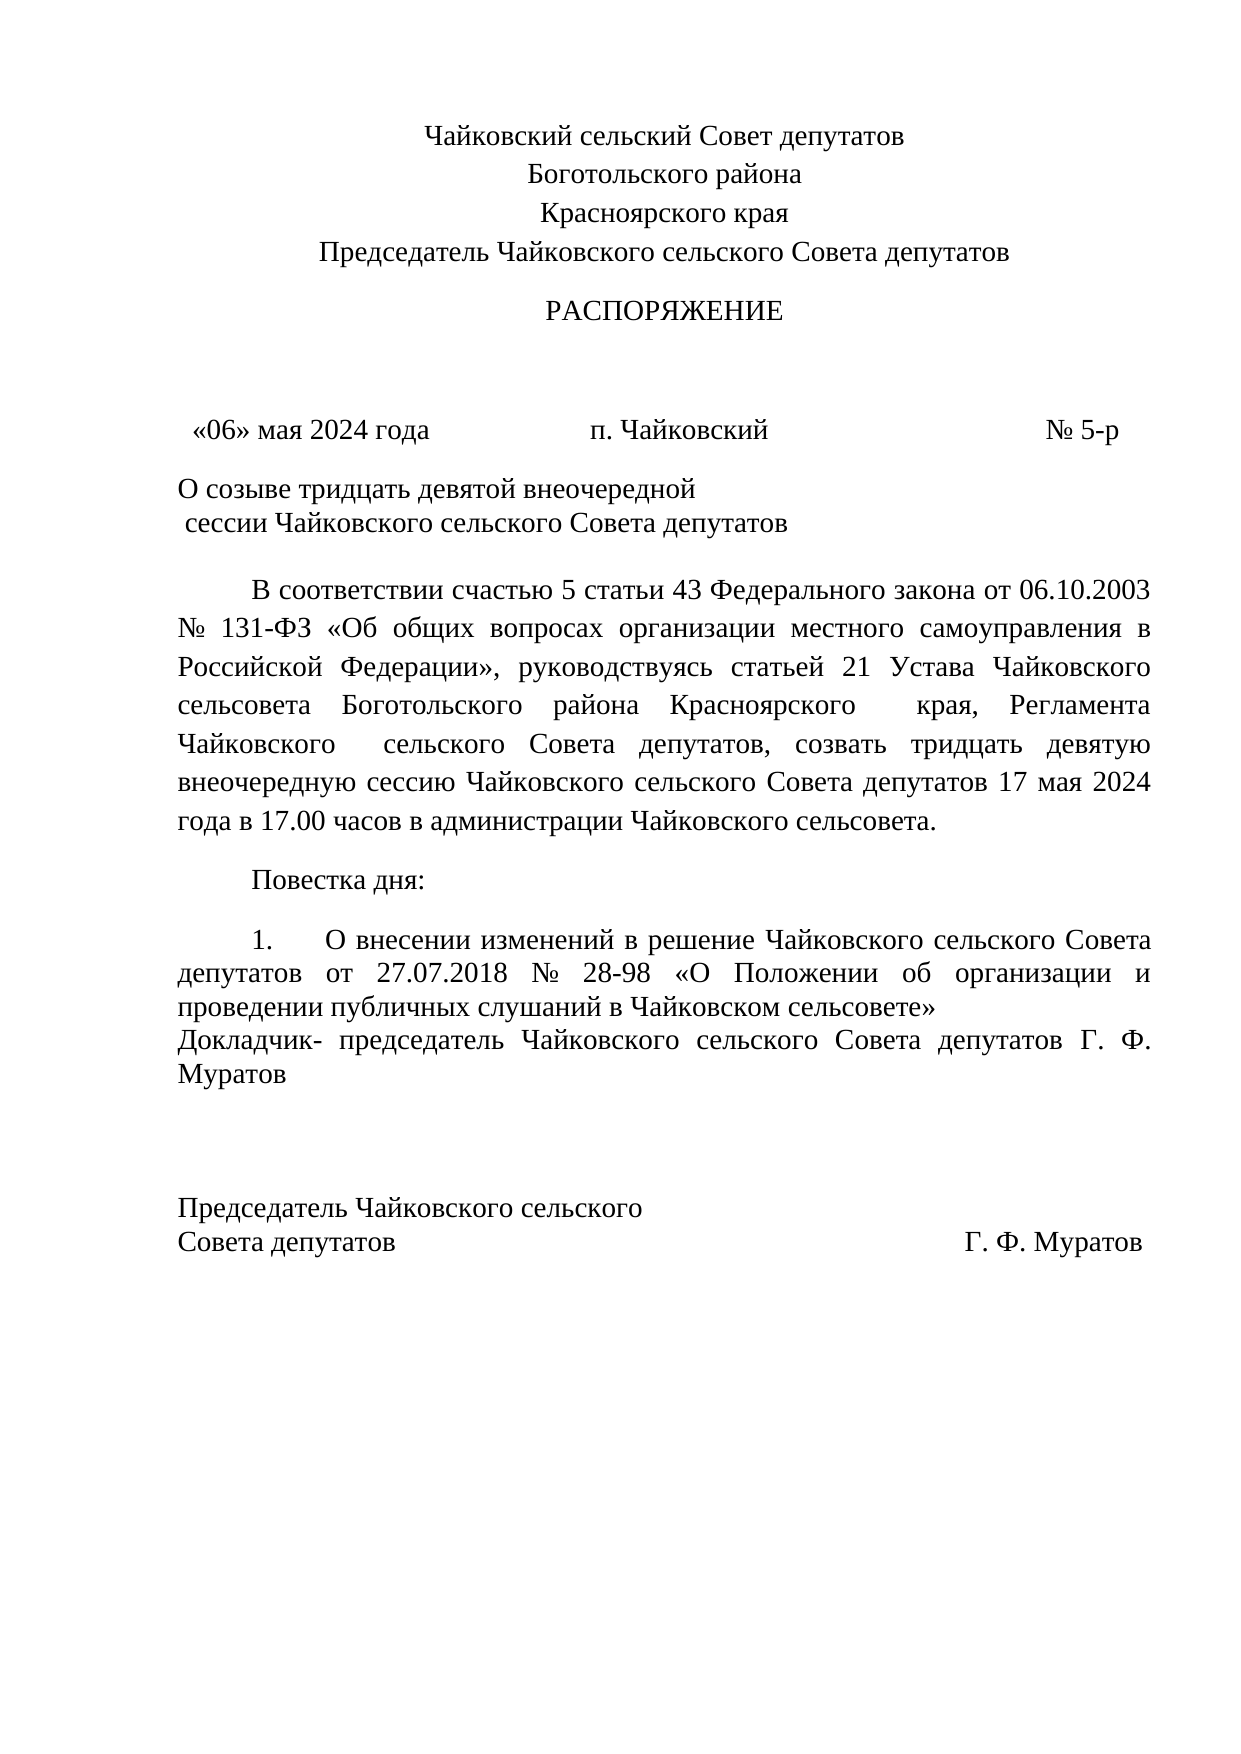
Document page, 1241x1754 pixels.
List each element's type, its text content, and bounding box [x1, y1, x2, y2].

text Повестка дня: [177, 862, 1152, 896]
text О созыве тридцать девятой внеочередной [177, 471, 1152, 505]
text Председатель Чайковского сельского [177, 1190, 1152, 1224]
text В соответствии счастью 5 статьи 43 Федерального закона от 06.10.2003 № 131-ФЗ «Об общих вопросах организации местного самоуправления в Российской Федерации», руководствуясь статьей 21 Устава Чайковского сельсовета Боготольского района Красноярского края, Регламента Чайковского сельского Совета депутатов, созвать тридцать девятую внеочередную сессию Чайковского сельского Совета депутатов 17 мая 2024 года в 17.00 часов в администрации Чайковского сельсовета. [177, 572, 1152, 837]
text Красноярского края [177, 195, 1152, 229]
text Чайковский сельский Совет депутатов [177, 118, 1152, 152]
text Докладчик- председатель Чайковского сельского Совета депутатов Г. Ф. Муратов [177, 1022, 1152, 1089]
text Совета депутатов Г. Ф. Муратов [177, 1224, 1152, 1257]
text РАСПОРЯЖЕНИЕ [177, 293, 1152, 327]
text Председатель Чайковского сельского Совета депутатов [177, 234, 1152, 267]
list О внесении изменений в решение Чайковского сельского Совета депутатов от 27.07.2018 № 28-98 «О Положении об организации и проведении публичных слушаний в Чайковском сельсовете» [177, 922, 1152, 1022]
text Боготольского района [177, 157, 1152, 190]
text «06» мая 2024 года п. Чайковский № 5-р [177, 412, 1152, 445]
text сессии Чайковского сельского Совета депутатов [177, 505, 1152, 538]
